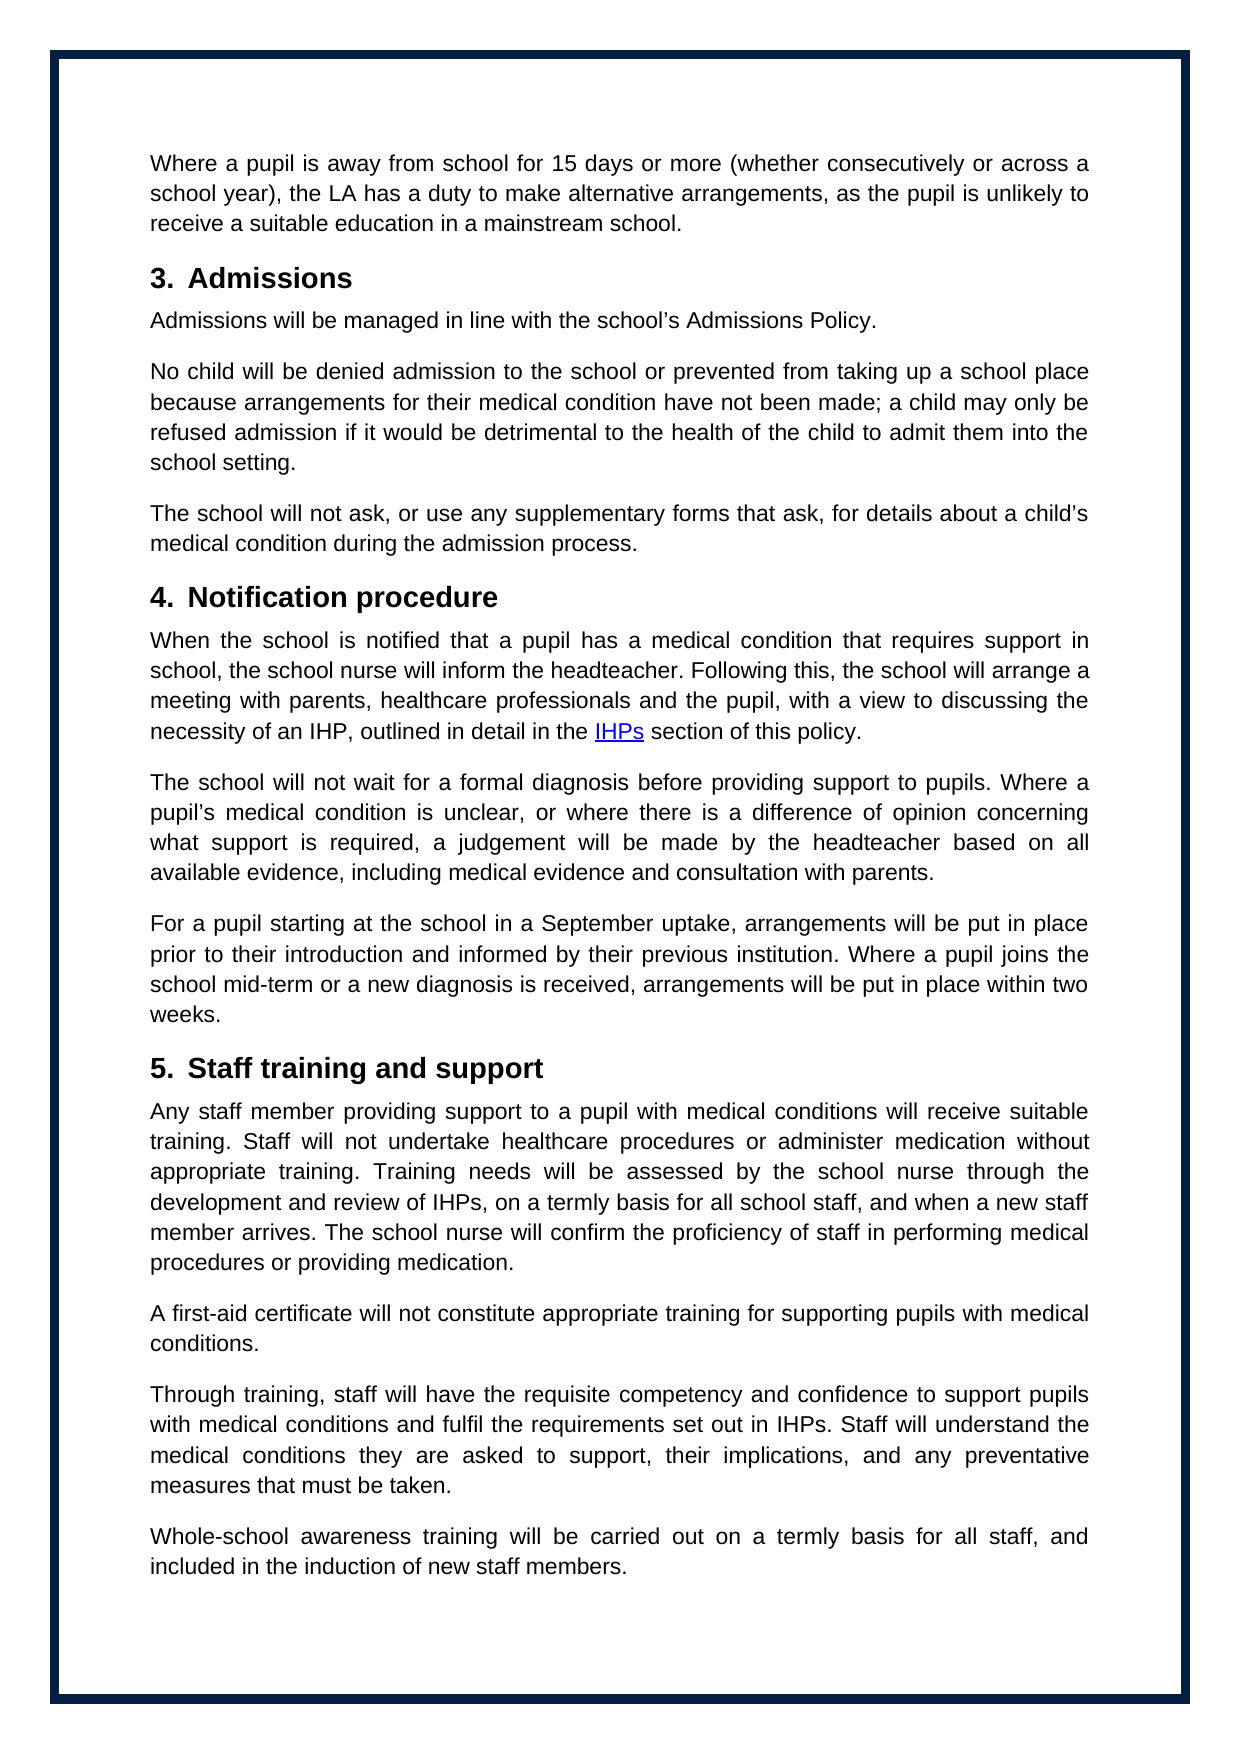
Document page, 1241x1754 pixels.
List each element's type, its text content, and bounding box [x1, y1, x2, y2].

text Whole-school awareness training will be carried out on a termly basis for all staff, and included in the induction of new staff members. [150, 1523, 1090, 1579]
subtitle Admissions [150, 261, 1090, 295]
subtitle Notification procedure [150, 581, 1090, 614]
text No child will be denied admission to the school or prevented from taking up a school place because arrangements for their medical condition have not been made; a child may only be refused admission if it would be detrimental to the health of the child to admit them into the school setting. [150, 358, 1090, 475]
text Any staff member providing support to a pupil with medical conditions will receive suitable training. Staff will not undertake healthcare procedures or administer medication without appropriate training. Training needs will be assessed by the school nurse through the development and review of IHPs, on a termly basis for all school staff, and when a new staff member arrives. The school nurse will confirm the proficiency of staff in performing medical procedures or providing medication. [150, 1098, 1090, 1275]
text Through training, staff will have the requisite competency and confidence to support pupils with medical conditions and fulfil the requirements set out in IHPs. Staff will understand the medical conditions they are asked to support, their implications, and any preventative measures that must be taken. [150, 1381, 1090, 1498]
text The school will not wait for a formal diagnosis before providing support to pupils. Where a pupil’s medical condition is unclear, or where there is a difference of opinion concerning what support is required, a judgement will be made by the headteacher based on all available evidence, including medical evidence and consultation with parents. [150, 769, 1090, 886]
text Where a pupil is away from school for 15 days or more (whether consecutively or across a school year), the LA has a duty to make alternative arrangements, as the pupil is unlikely to receive a suitable education in a mainstream school. [150, 150, 1090, 237]
text A first-aid certificate will not constitute appropriate training for supporting pupils with medical conditions. [150, 1300, 1090, 1357]
text The school will not ask, or use any supplementary forms that ask, for details about a child’s medical condition during the admission process. [150, 500, 1090, 557]
text When the school is notified that a pupil has a medical condition that requires support in school, the school nurse will inform the headteacher. Following this, the school will arrange a meeting with parents, healthcare professionals and the pupil, with a view to discussing the necessity of an IHP, outlined in detail in the IHPs section of this policy. [150, 627, 1090, 744]
text For a pupil starting at the school in a September uptake, arrangements will be put in place prior to their introduction and informed by their previous institution. Where a pupil joins the school mid-term or a new diagnosis is received, arrangements will be put in place within two weeks. [150, 910, 1090, 1027]
subtitle Staff training and support [150, 1052, 1090, 1085]
text Admissions will be managed in line with the school’s Admissions Policy. [150, 307, 1090, 334]
